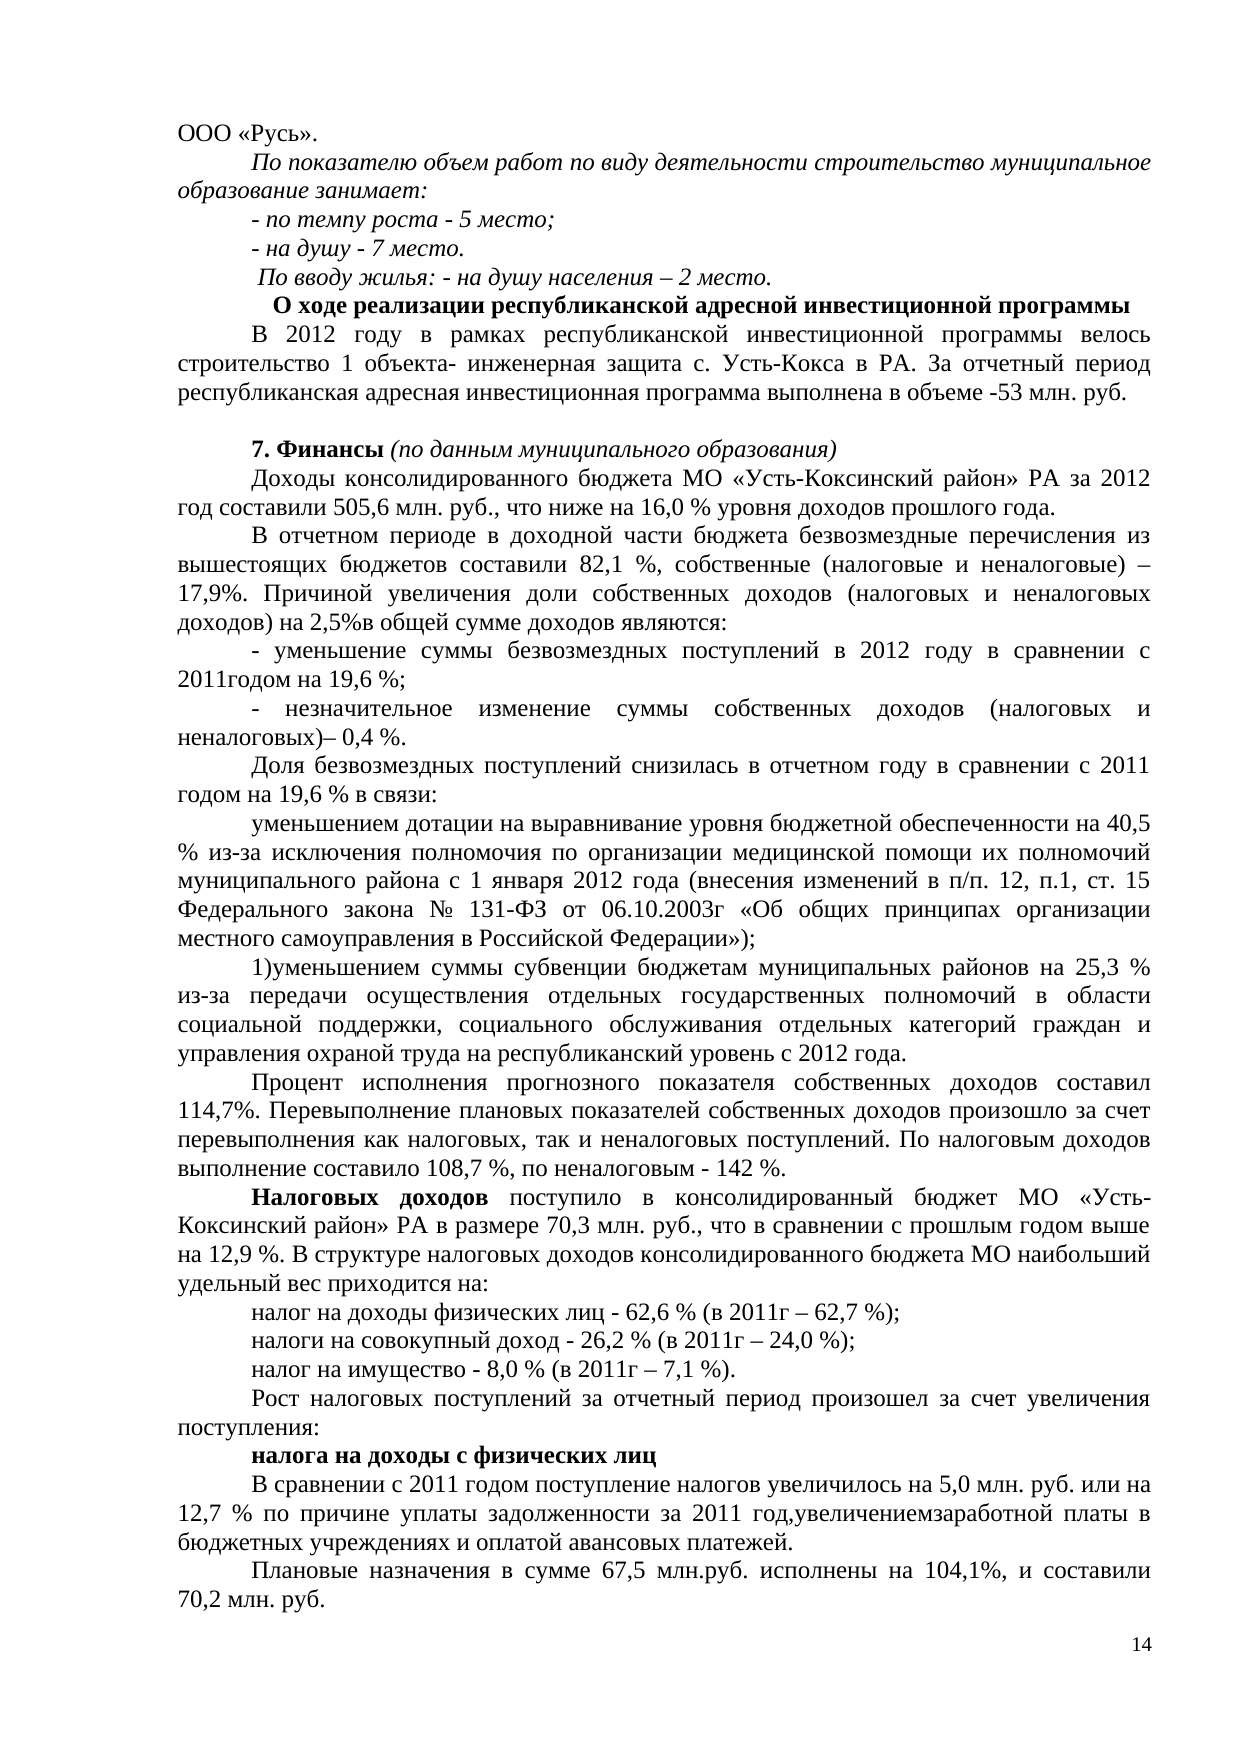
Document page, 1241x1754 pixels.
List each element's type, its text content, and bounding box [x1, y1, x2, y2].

text 7. Финансы (по данным муниципального образования) [177, 434, 1152, 463]
text налог на имущество - 8,0 % (в 2011г – 7,1 %). [177, 1354, 1152, 1383]
text В сравнении с 2011 годом поступление налогов увеличилось на 5,0 млн. руб. или на 12,7 % по причине уплаты задолженности за 2011 год,увеличениемзаработной платы в бюджетных учреждениях и оплатой авансовых платежей. [177, 1469, 1152, 1556]
text Рост налоговых поступлений за отчетный период произошел за счет увеличения поступления: [177, 1383, 1152, 1441]
text налог на доходы физических лиц - 62,6 % (в 2011г – 62,7 %); [177, 1297, 1152, 1326]
text О ходе реализации республиканской адресной инвестиционной программы [177, 291, 1152, 319]
text - уменьшение суммы безвозмездных поступлений в 2012 году в сравнении с 2011годом на 19,6 %; [177, 636, 1152, 693]
text налога на доходы с физических лиц [251, 1441, 1152, 1469]
text Доходы консолидированного бюджета МО «Усть-Коксинский район» РА за 2012 год составили 505,6 млн. руб., что ниже на 16,0 % уровня доходов прошлого года. [177, 463, 1152, 521]
text Доля безвозмездных поступлений снизилась в отчетном году в сравнении с 2011 годом на 19,6 % в связи: [177, 751, 1152, 808]
text Плановые назначения в сумме 67,5 млн.руб. исполнены на 104,1%, и составили 70,2 млн. руб. [177, 1556, 1152, 1613]
list уменьшением суммы субвенции бюджетам муниципальных районов на 25,3 % из-за передачи осуществления отдельных государственных полномочий в области социальной поддержки, социального обслуживания отдельных категорий граждан и управления охраной труда на республиканский уровень с 2012 года. [177, 952, 1152, 1067]
text Налоговых доходов поступило в консолидированный бюджет МО «Усть-Коксинский район» РА в размере 70,3 млн. руб., что в сравнении с прошлым годом выше на 12,9 %. В структуре налоговых доходов консолидированного бюджета МО наибольший удельный вес приходится на: [177, 1182, 1152, 1297]
text - незначительное изменение суммы собственных доходов (налоговых и неналоговых)– 0,4 %. [177, 693, 1152, 751]
text По вводу жилья: - на душу населения – 2 место. [177, 262, 1152, 291]
text В 2012 году в рамках республиканской инвестиционной программы велось строительство 1 объекта- инженерная защита с. Усть-Кокса в РА. За отчетный период республиканская адресная инвестиционная программа выполнена в объеме -53 млн. руб. [177, 319, 1152, 406]
text - по темпу роста - 5 место; [177, 204, 1152, 233]
text налоги на совокупный доход - 26,2 % (в 2011г – 24,0 %); [177, 1326, 1152, 1354]
text В отчетном периоде в доходной части бюджета безвозмездные перечисления из вышестоящих бюджетов составили 82,1 %, собственные (налоговые и неналоговые) – 17,9%. Причиной увеличения доли собственных доходов (налоговых и неналоговых доходов) на 2,5%в общей сумме доходов являются: [177, 521, 1152, 636]
text - на душу - 7 место. [177, 233, 1152, 262]
text По показателю объем работ по виду деятельности строительство муниципальное образование занимает: [177, 147, 1152, 204]
text Процент исполнения прогнозного показателя собственных доходов составил 114,7%. Перевыполнение плановых показателей собственных доходов произошло за счет перевыполнения как налоговых, так и неналоговых поступлений. По налоговым доходов выполнение составило 108,7 %, по неналоговым - 142 %. [177, 1067, 1152, 1182]
text уменьшением дотации на выравнивание уровня бюджетной обеспеченности на 40,5 % из-за исключения полномочия по организации медицинской помощи их полномочий муниципального района с 1 января 2012 года (внесения изменений в п/п. 12, п.1, ст. 15 Федерального закона № 131-ФЗ от 06.10.2003г «Об общих принципах организации местного самоуправления в Российской Федерации»); [177, 808, 1152, 952]
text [177, 118, 1152, 147]
